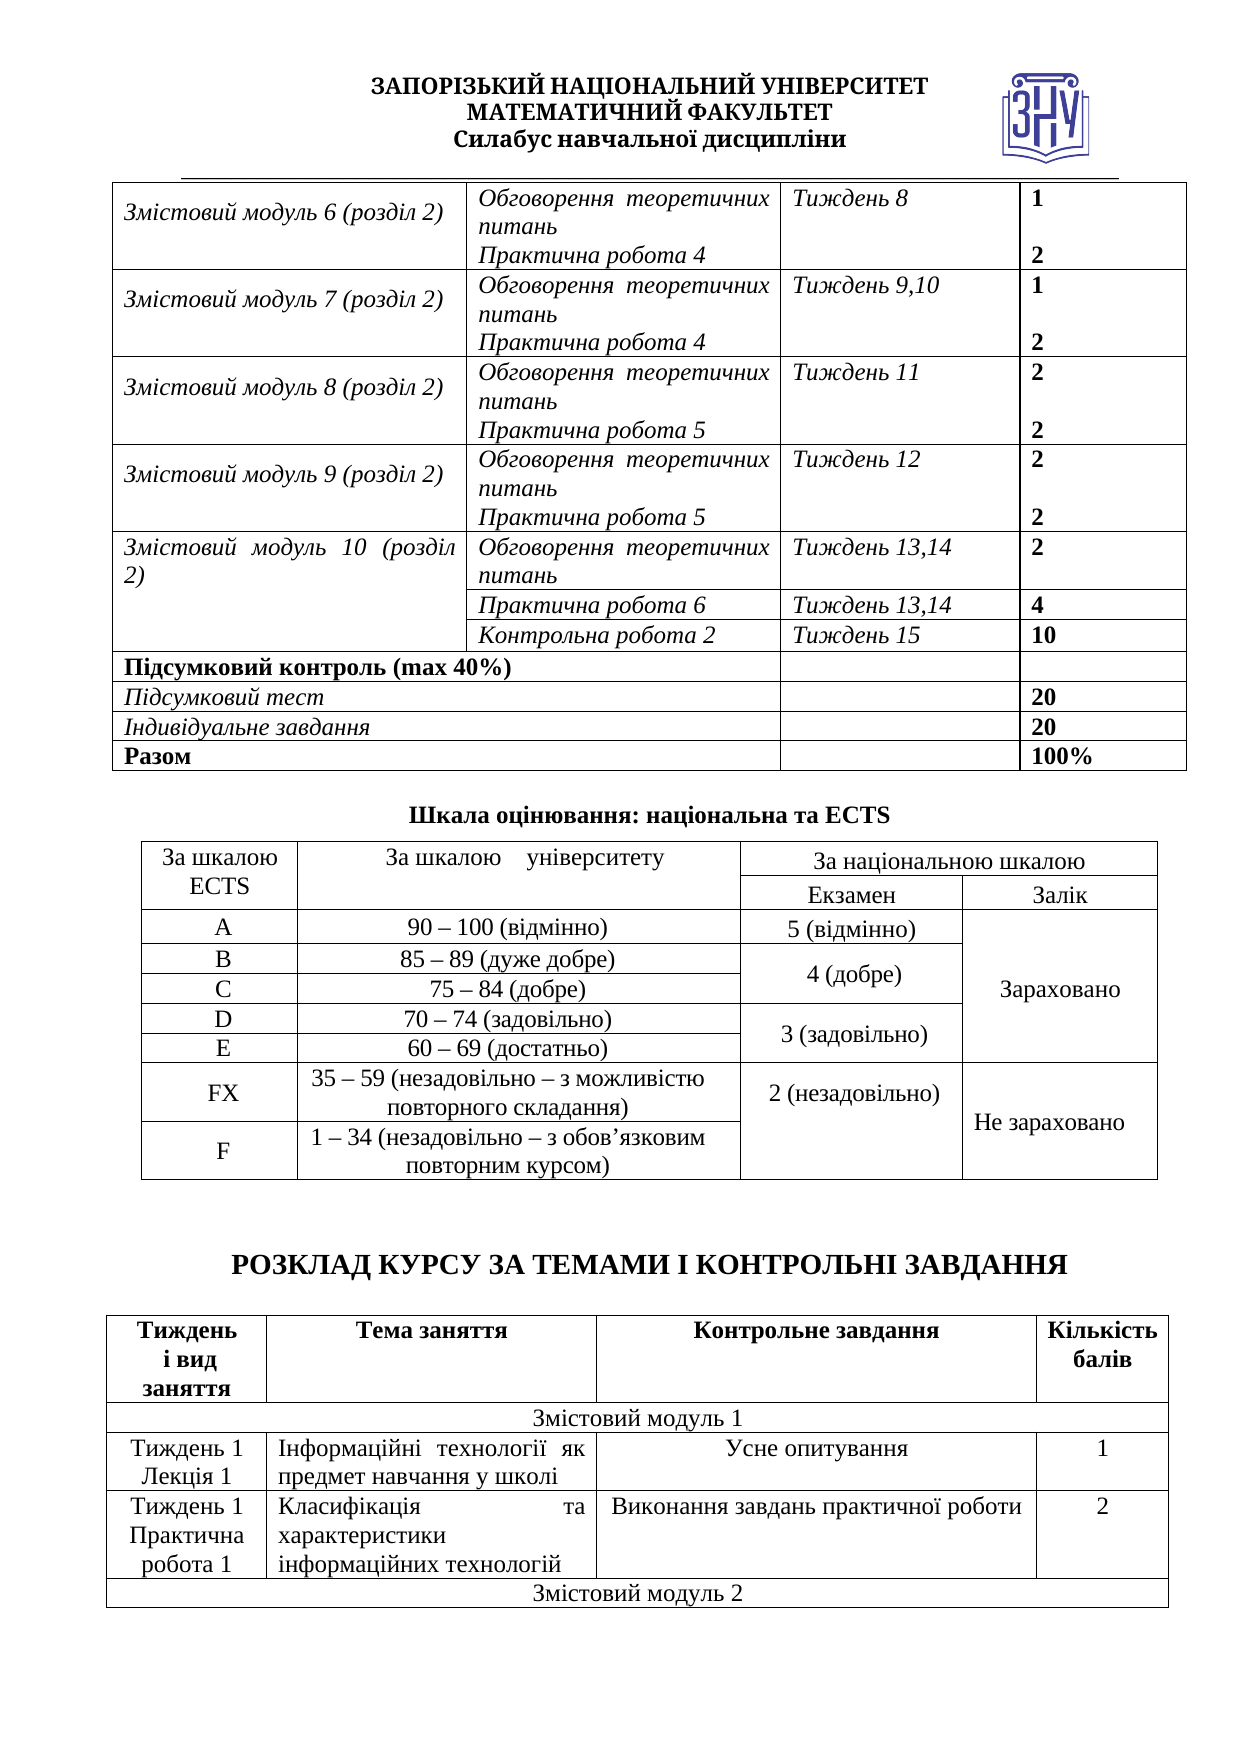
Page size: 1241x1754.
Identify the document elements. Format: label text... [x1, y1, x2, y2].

table_cell 1 2 [1021, 183, 1186, 269]
table_cell Виконання завдань практичної роботи [597, 1491, 1036, 1577]
table_cell 2 (незадовільно) [741, 1063, 962, 1179]
text РОЗКЛАД КУРСУ ЗА ТЕМАМИ І КОНТРОЛЬНІ ЗАВДАННЯ [118, 1247, 1181, 1281]
table_cell Обговорення теоретичних питань Практична робота 5 [467, 445, 780, 531]
table_cell Змістовий модуль 10 (розділ 2) [113, 532, 466, 651]
table_cell B [142, 944, 297, 973]
table_cell [781, 741, 1019, 770]
table_cell Тиждень 13,14 [781, 590, 1019, 619]
table_cell Залік [963, 876, 1157, 909]
table_cell 1 – 34 (незадовільно – з обов’язковим повторним курсом) [298, 1122, 740, 1179]
table_cell 100% [1021, 741, 1186, 770]
table_cell Змістовий модуль 2 [107, 1579, 1168, 1607]
table_cell [781, 652, 1019, 681]
table_cell Тиждень 13,14 [781, 532, 1019, 589]
table_cell Зараховано [963, 910, 1157, 1062]
table_cell Усне опитування [597, 1433, 1036, 1490]
table_cell FX [142, 1063, 297, 1121]
table_cell Тиждень 1 Практична робота 1 [107, 1491, 266, 1577]
table_header Тиждень і вид заняття [107, 1316, 266, 1402]
table_cell 1 [1037, 1433, 1168, 1490]
table_cell Тиждень 8 [781, 183, 1019, 269]
table_cell Змістовий модуль 6 (розділ 2) [113, 183, 466, 269]
table_cell 60 – 69 (достатньо) [298, 1034, 740, 1062]
table_header За шкалою університету [298, 842, 740, 909]
table_cell 2 [1021, 532, 1186, 589]
table_cell 1 2 [1021, 270, 1186, 356]
table_header За національною шкалою [741, 842, 1157, 875]
table_cell 4 [1021, 590, 1186, 619]
table_cell Практична робота 6 [467, 590, 780, 619]
table_cell A [142, 910, 297, 943]
table_cell [781, 682, 1019, 711]
table_cell Змістовий модуль 1 [107, 1403, 1168, 1432]
table_cell Класифікація та характеристики інформаційних технологій [267, 1491, 596, 1577]
table_cell 20 [1021, 682, 1186, 711]
table_cell Тиждень 11 [781, 357, 1019, 443]
table_cell Обговорення теоретичних питань Практична робота 4 [467, 183, 780, 269]
table_header За шкалою ECTS [142, 842, 297, 909]
table_cell D [142, 1004, 297, 1032]
table_cell Змістовий модуль 9 (розділ 2) [113, 445, 466, 531]
table_cell F [142, 1122, 297, 1179]
table_cell 85 – 89 (дуже добре) [298, 944, 740, 973]
table_cell 5 (відмінно) [741, 910, 962, 943]
table_header Контрольне завдання [597, 1316, 1036, 1402]
table_cell Екзамен [741, 876, 962, 909]
table_cell Індивідуальне завдання [113, 712, 780, 740]
table_cell Змістовий модуль 7 (розділ 2) [113, 270, 466, 356]
table_cell 2 [1037, 1491, 1168, 1577]
table_cell Тиждень 12 [781, 445, 1019, 531]
table_cell Підсумковий тест [113, 682, 780, 711]
table_cell Контрольна робота 2 [467, 620, 780, 651]
table_cell 90 – 100 (відмінно) [298, 910, 740, 943]
table_cell Тиждень 9,10 [781, 270, 1019, 356]
table_cell Змістовий модуль 8 (розділ 2) [113, 357, 466, 443]
table_cell 2 2 [1021, 357, 1186, 443]
table_cell [1021, 652, 1186, 681]
table_cell 35 – 59 (незадовільно – з можливістю повторного складання) [298, 1063, 740, 1121]
table_header Кількість балів [1037, 1316, 1168, 1402]
table_cell Обговорення теоретичних питань Практична робота 4 [467, 270, 780, 356]
table_cell 3 (задовільно) [741, 1004, 962, 1062]
table_cell 75 – 84 (добре) [298, 974, 740, 1003]
table_cell 70 – 74 (задовільно) [298, 1004, 740, 1032]
table_header Тема заняття [267, 1316, 596, 1402]
table_cell Не зараховано [963, 1063, 1157, 1179]
table_cell 4 (добре) [741, 944, 962, 1003]
table_cell C [142, 974, 297, 1003]
table_cell 10 [1021, 620, 1186, 651]
text Шкала оцінювання: національна та ECTS [118, 800, 1181, 829]
table_cell Підсумковий контроль (max 40%) [113, 652, 780, 681]
table_cell E [142, 1034, 297, 1062]
table_cell 20 [1021, 712, 1186, 740]
picture [1002, 73, 1090, 164]
table_cell Разом [113, 741, 780, 770]
table_cell Інформаційні технології як предмет навчання у школі [267, 1433, 596, 1490]
table_cell 2 2 [1021, 445, 1186, 531]
table_cell Тиждень 1 Лекція 1 [107, 1433, 266, 1490]
table_cell Тиждень 15 [781, 620, 1019, 651]
table_cell Обговорення теоретичних питань [467, 532, 780, 589]
table_cell Обговорення теоретичних питань Практична робота 5 [467, 357, 780, 443]
table_cell [781, 712, 1019, 740]
